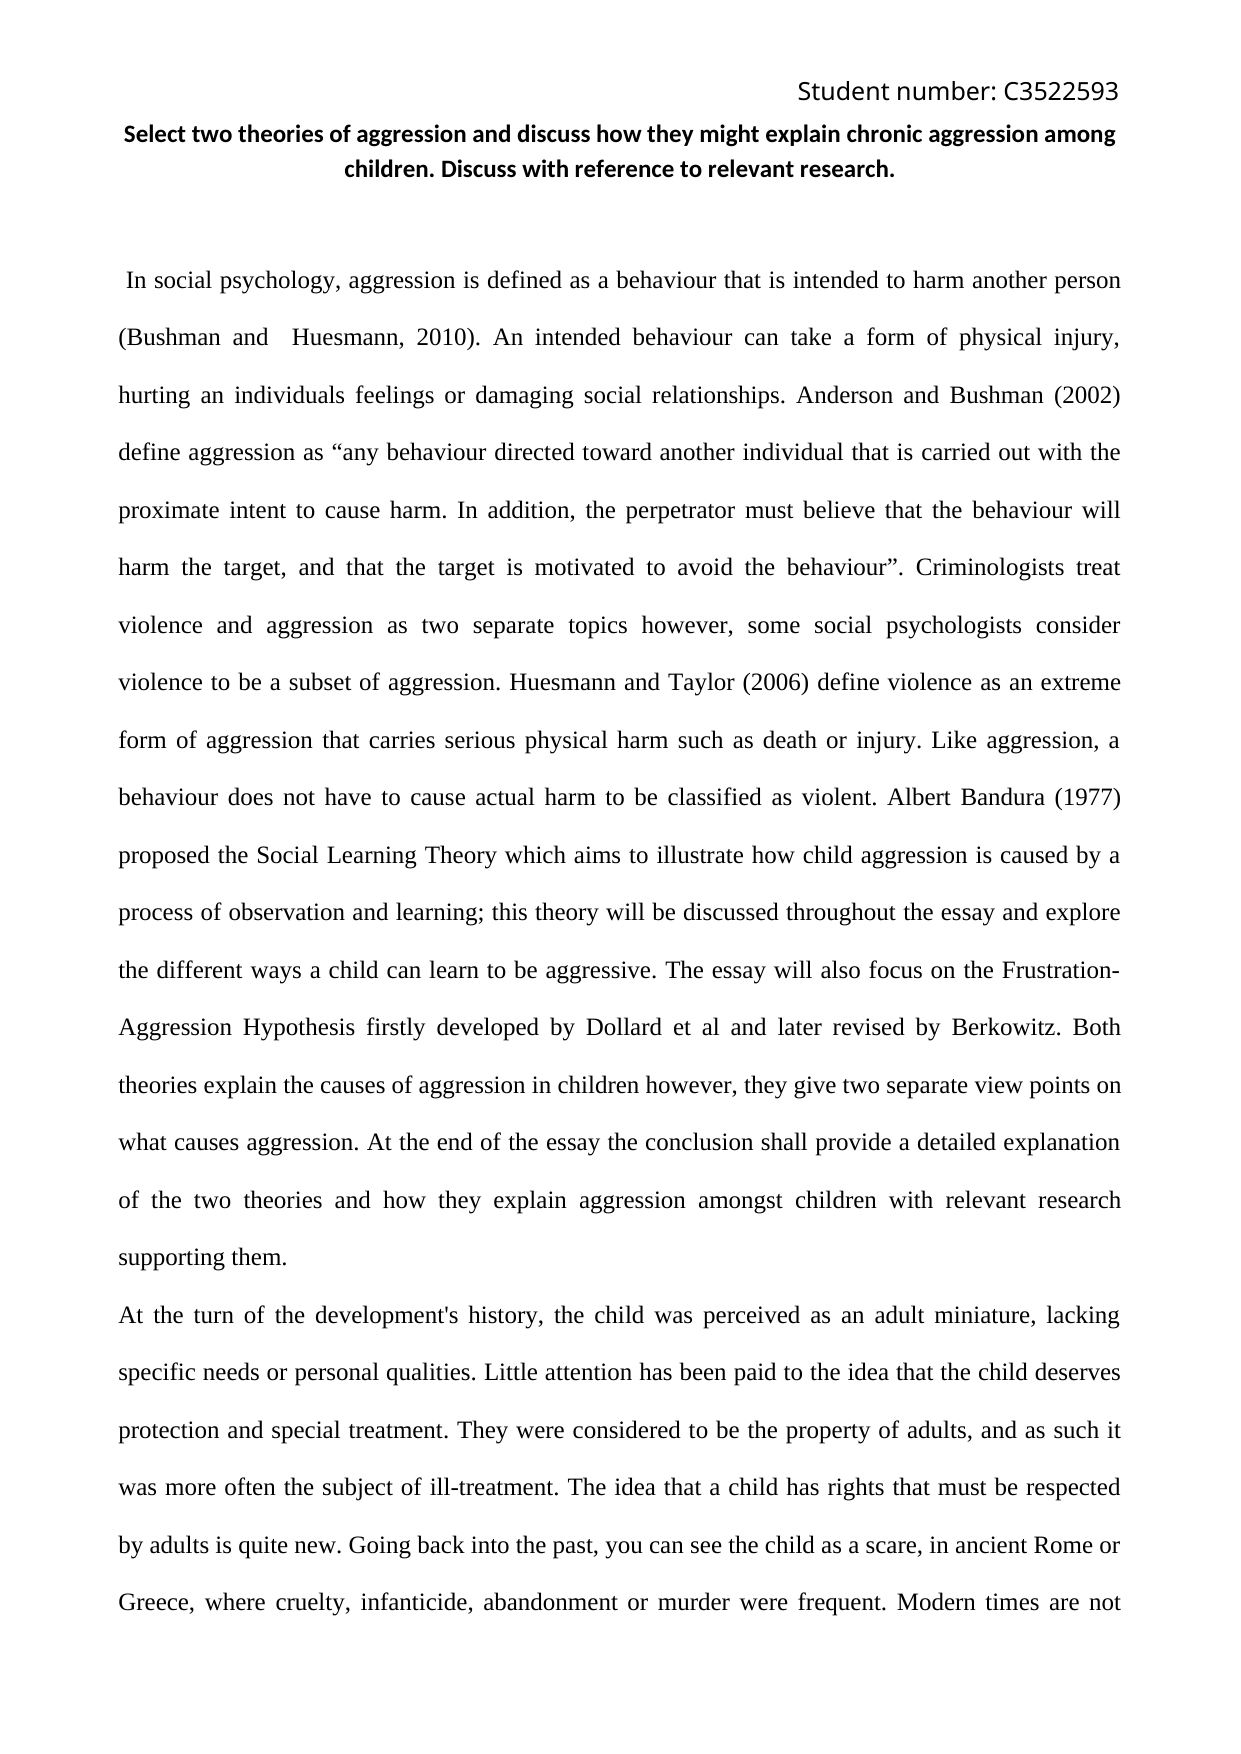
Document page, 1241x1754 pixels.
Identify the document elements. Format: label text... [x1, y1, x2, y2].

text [118, 1300, 1122, 1616]
text In social psychology, aggression is defined as a behaviour that is intended to harm another person (Bushman and Huesmann, 2010). An intended behaviour can take a form of physical injury, hurting an individuals feelings or damaging social relationships. Anderson and Bushman (2002) define aggression as “any behaviour directed toward another individual that is carried out with the proximate intent to cause harm. In addition, the perpetrator must believe that the behaviour will harm the target, and that the target is motivated to avoid the behaviour”. Criminologists treat violence and aggression as two separate topics however, some social psychologists consider violence to be a subset of aggression. Huesmann and Taylor (2006) define violence as an extreme form of aggression that carries serious physical harm such as death or injury. Like aggression, a behaviour does not have to cause actual harm to be classified as violent. Albert Bandura (1977) proposed the Social Learning Theory which aims to illustrate how child aggression is caused by a process of observation and learning; this theory will be discussed throughout the essay and explore the different ways a child can learn to be aggressive. The essay will also focus on the Frustration-Aggression Hypothesis firstly developed by Dollard et al and later revised by Berkowitz. Both theories explain the causes of aggression in children however, they give two separate view points on what causes aggression. At the end of the essay the conclusion shall provide a detailed explanation of the two theories and how they explain aggression amongst children with relevant research supporting them. [118, 265, 1122, 1271]
text Select two theories of aggression and discuss how they might explain chronic aggression among children. Discuss with reference to relevant research. [118, 118, 1122, 184]
